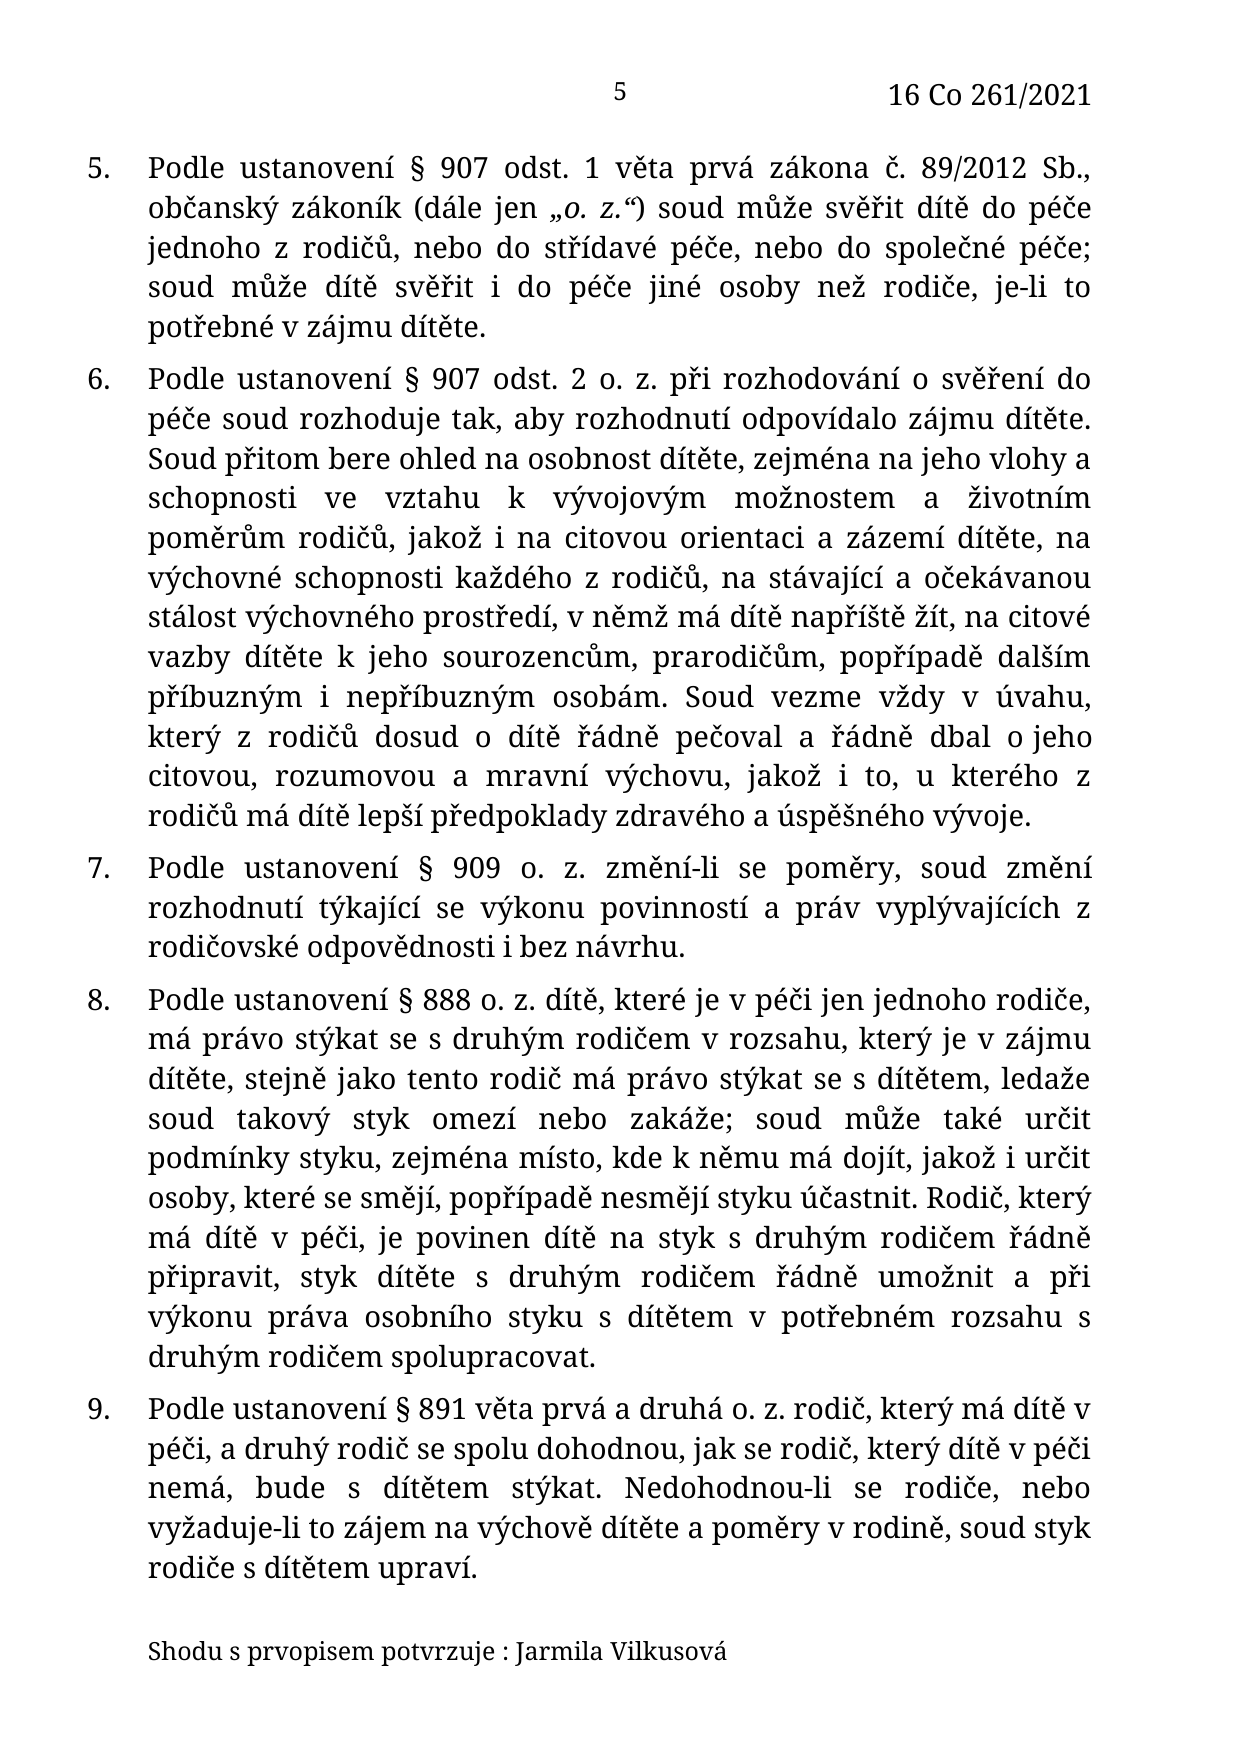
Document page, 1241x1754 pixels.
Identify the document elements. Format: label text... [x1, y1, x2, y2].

text Podle ustanovení § 909 o. z. změní-li se poměry, soud změní rozhodnutí týkající se výkonu povinností a práv vyplývajících z rodičovské odpovědnosti i bez návrhu. [111, 847, 1092, 966]
text Podle ustanovení § 888 o. z. dítě, které je v péči jen jednoho rodiče, má právo stýkat se s druhým rodičem v rozsahu, který je v zájmu dítěte, stejně jako tento rodič má právo stýkat se s dítětem, ledaže soud takový styk omezí nebo zakáže; soud může také určit podmínky styku, zejména místo, kde k němu má dojít, jakož i určit osoby, které se smějí, popřípadě nesmějí styku účastnit. Rodič, který má dítě v péči, je povinen dítě na styk s druhým rodičem řádně připravit, styk dítěte s druhým rodičem řádně umožnit a při výkonu práva osobního styku s dítětem v potřebném rozsahu s druhým rodičem spolupracovat. [111, 979, 1092, 1376]
text Podle ustanovení § 907 odst. 2 o. z. při rozhodování o svěření do péče soud rozhoduje tak, aby rozhodnutí odpovídalo zájmu dítěte. Soud přitom bere ohled na osobnost dítěte, zejména na jeho vlohy a schopnosti ve vztahu k vývojovým možnostem a životním poměrům rodičů, jakož i na citovou orientaci a zázemí dítěte, na výchovné schopnosti každého z rodičů, na stávající a očekávanou stálost výchovného prostředí, v němž má dítě napříště žít, na citové vazby dítěte k jeho sourozencům, prarodičům, popřípadě dalším příbuzným i nepříbuzným osobám. Soud vezme vždy v úvahu, který z rodičů dosud o dítě řádně pečoval a řádně dbal o jeho citovou, rozumovou a mravní výchovu, jakož i to, u kterého z rodičů má dítě lepší předpoklady zdravého a úspěšného vývoje. [111, 359, 1092, 835]
text Podle ustanovení § 907 odst. 1 věta prvá zákona č. 89/2012 Sb., občanský zákoník (dále jen „o. z.“) soud může svěřit dítě do péče jednoho z rodičů, nebo do střídavé péče, nebo do společné péče; soud může dítě svěřit i do péče jiné osoby než rodiče, je-li to potřebné v zájmu dítěte. [111, 148, 1092, 346]
text Podle ustanovení § 891 věta prvá a druhá o. z. rodič, který má dítě v péči, a druhý rodič se spolu dohodnou, jak se rodič, který dítě v péči nemá, bude s dítětem stýkat. Nedohodnou-li se rodiče, nebo vyžaduje-li to zájem na výchově dítěte a poměry v rodině, soud styk rodiče s dítětem upraví. [111, 1388, 1092, 1587]
